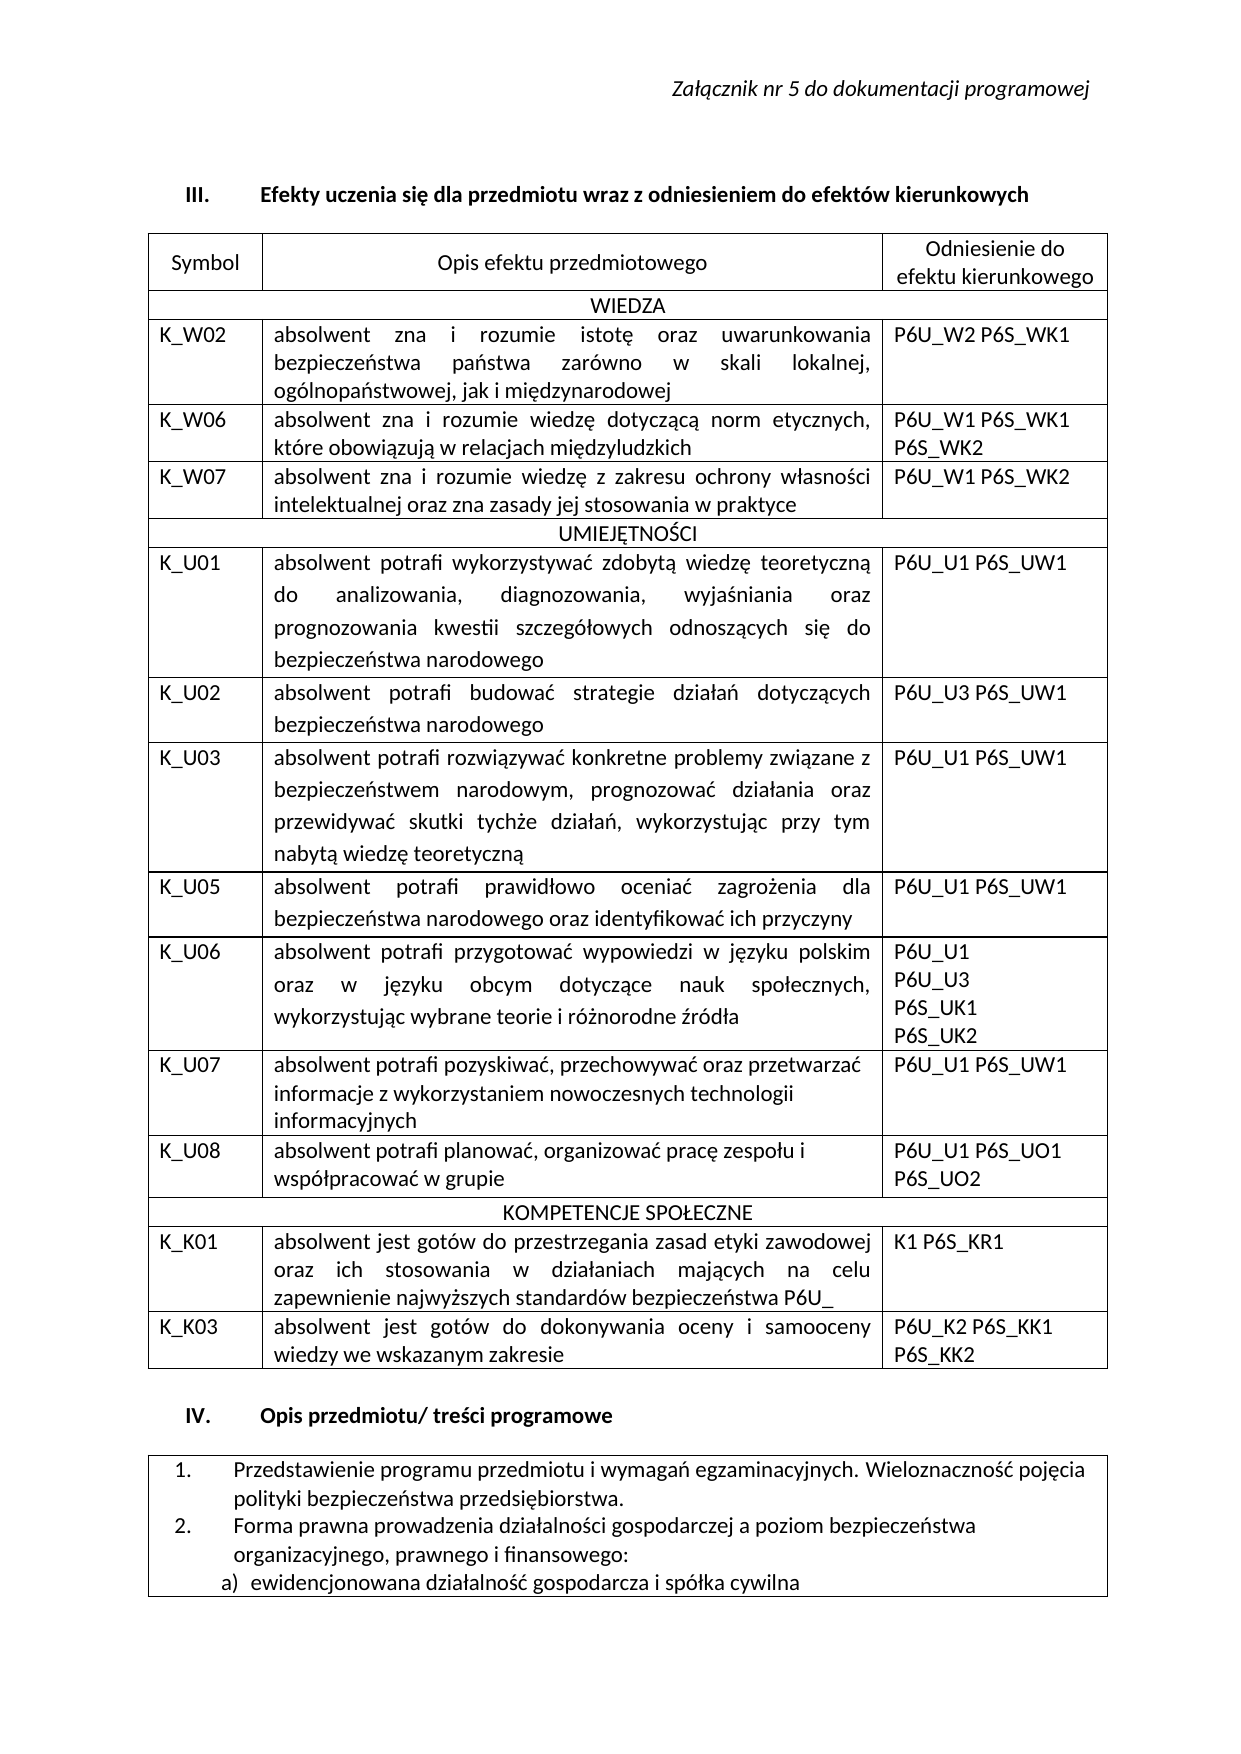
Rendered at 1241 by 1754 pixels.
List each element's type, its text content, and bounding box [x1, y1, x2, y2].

table_cell absolwent jest gotów do dokonywania oceny i samooceny wiedzy we wskazanym zakresie [263, 1312, 882, 1368]
table_cell absolwent potrafi budować strategie działań dotyczących bezpieczeństwa narodowego [263, 678, 882, 742]
table_cell P6U_W1 P6S_WK1 P6S_WK2 [883, 405, 1107, 461]
table_cell K_U02 [149, 678, 262, 742]
table_cell WIEDZA [149, 291, 1107, 319]
table_cell absolwent zna i rozumie istotę oraz uwarunkowania bezpieczeństwa państwa zarówno w skali lokalnej, ogólnopaństwowej, jak i międzynarodowej [263, 320, 882, 404]
table_cell absolwent potrafi przygotować wypowiedzi w języku polskim oraz w języku obcym dotyczące nauk społecznych, wykorzystując wybrane teorie i różnorodne źródła [263, 938, 882, 1049]
table_header Symbol [149, 234, 262, 290]
table_cell UMIEJĘTNOŚCI [149, 519, 1107, 547]
table_cell absolwent zna i rozumie wiedzę dotyczącą norm etycznych, które obowiązują w relacjach międzyludzkich [263, 405, 882, 461]
table_header Odniesienie do efektu kierunkowego [883, 234, 1107, 290]
table_cell absolwent potrafi rozwiązywać konkretne problemy związane z bezpieczeństwem narodowym, prognozować działania oraz przewidywać skutki tychże działań, wykorzystując przy tym nabytą wiedzę teoretyczną [263, 743, 882, 871]
table_cell P6U_U1 P6S_UW1 [883, 743, 1107, 871]
table_cell K1 P6S_KR1 [883, 1227, 1107, 1311]
table_cell K_K01 [149, 1227, 262, 1311]
table_cell K_W06 [149, 405, 262, 461]
table_cell K_U07 [149, 1051, 262, 1135]
table_cell K_W07 [149, 462, 262, 518]
table_cell absolwent potrafi prawidłowo oceniać zagrożenia dla bezpieczeństwa narodowego oraz identyfikować ich przyczyny [263, 873, 882, 936]
table_cell P6U_U1 P6S_UW1 [883, 548, 1107, 677]
table_cell P6U_U1 P6S_UW1 [883, 873, 1107, 936]
table_cell absolwent potrafi planować, organizować pracę zespołu i współpracować w grupie [263, 1136, 882, 1197]
table_cell absolwent zna i rozumie wiedzę z zakresu ochrony własności intelektualnej oraz zna zasady jej stosowania w praktyce [263, 462, 882, 518]
table_cell K_U01 [149, 548, 262, 677]
table_cell KOMPETENCJE SPOŁECZNE [149, 1198, 1107, 1226]
table_cell K_U05 [149, 873, 262, 936]
table_cell P6U_U1 P6S_UO1 P6S_UO2 [883, 1136, 1107, 1197]
table_cell P6U_K2 P6S_KK1 P6S_KK2 [883, 1312, 1107, 1368]
table_cell K_U03 [149, 743, 262, 871]
table_cell absolwent potrafi pozyskiwać, przechowywać oraz przetwarzać informacje z wykorzystaniem nowoczesnych technologii informacyjnych [263, 1051, 882, 1135]
table_cell P6U_W1 P6S_WK2 [883, 462, 1107, 518]
table_header Opis efektu przedmiotowego [263, 234, 882, 290]
list Efekty uczenia się dla przedmiotu wraz z odniesieniem do efektów kierunkowych [185, 180, 1093, 208]
table_cell K_K03 [149, 1312, 262, 1368]
table_cell P6U_U1 P6S_UW1 [883, 1051, 1107, 1135]
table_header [149, 1456, 1107, 1596]
table_cell P6U_W2 P6S_WK1 [883, 320, 1107, 404]
table_cell absolwent potrafi wykorzystywać zdobytą wiedzę teoretyczną do analizowania, diagnozowania, wyjaśniania oraz prognozowania kwestii szczegółowych odnoszących się do bezpieczeństwa narodowego [263, 548, 882, 677]
table_cell K_W02 [149, 320, 262, 404]
table_cell K_U06 [149, 938, 262, 1049]
list Opis przedmiotu/ treści programowe [185, 1402, 1093, 1429]
table_cell P6U_U3 P6S_UW1 [883, 678, 1107, 742]
table_cell P6U_U1 P6U_U3 P6S_UK1 P6S_UK2 [883, 938, 1107, 1049]
table_cell absolwent jest gotów do przestrzegania zasad etyki zawodowej oraz ich stosowania w działaniach mających na celu zapewnienie najwyższych standardów bezpieczeństwa P6U_ [263, 1227, 882, 1311]
table_cell K_U08 [149, 1136, 262, 1197]
